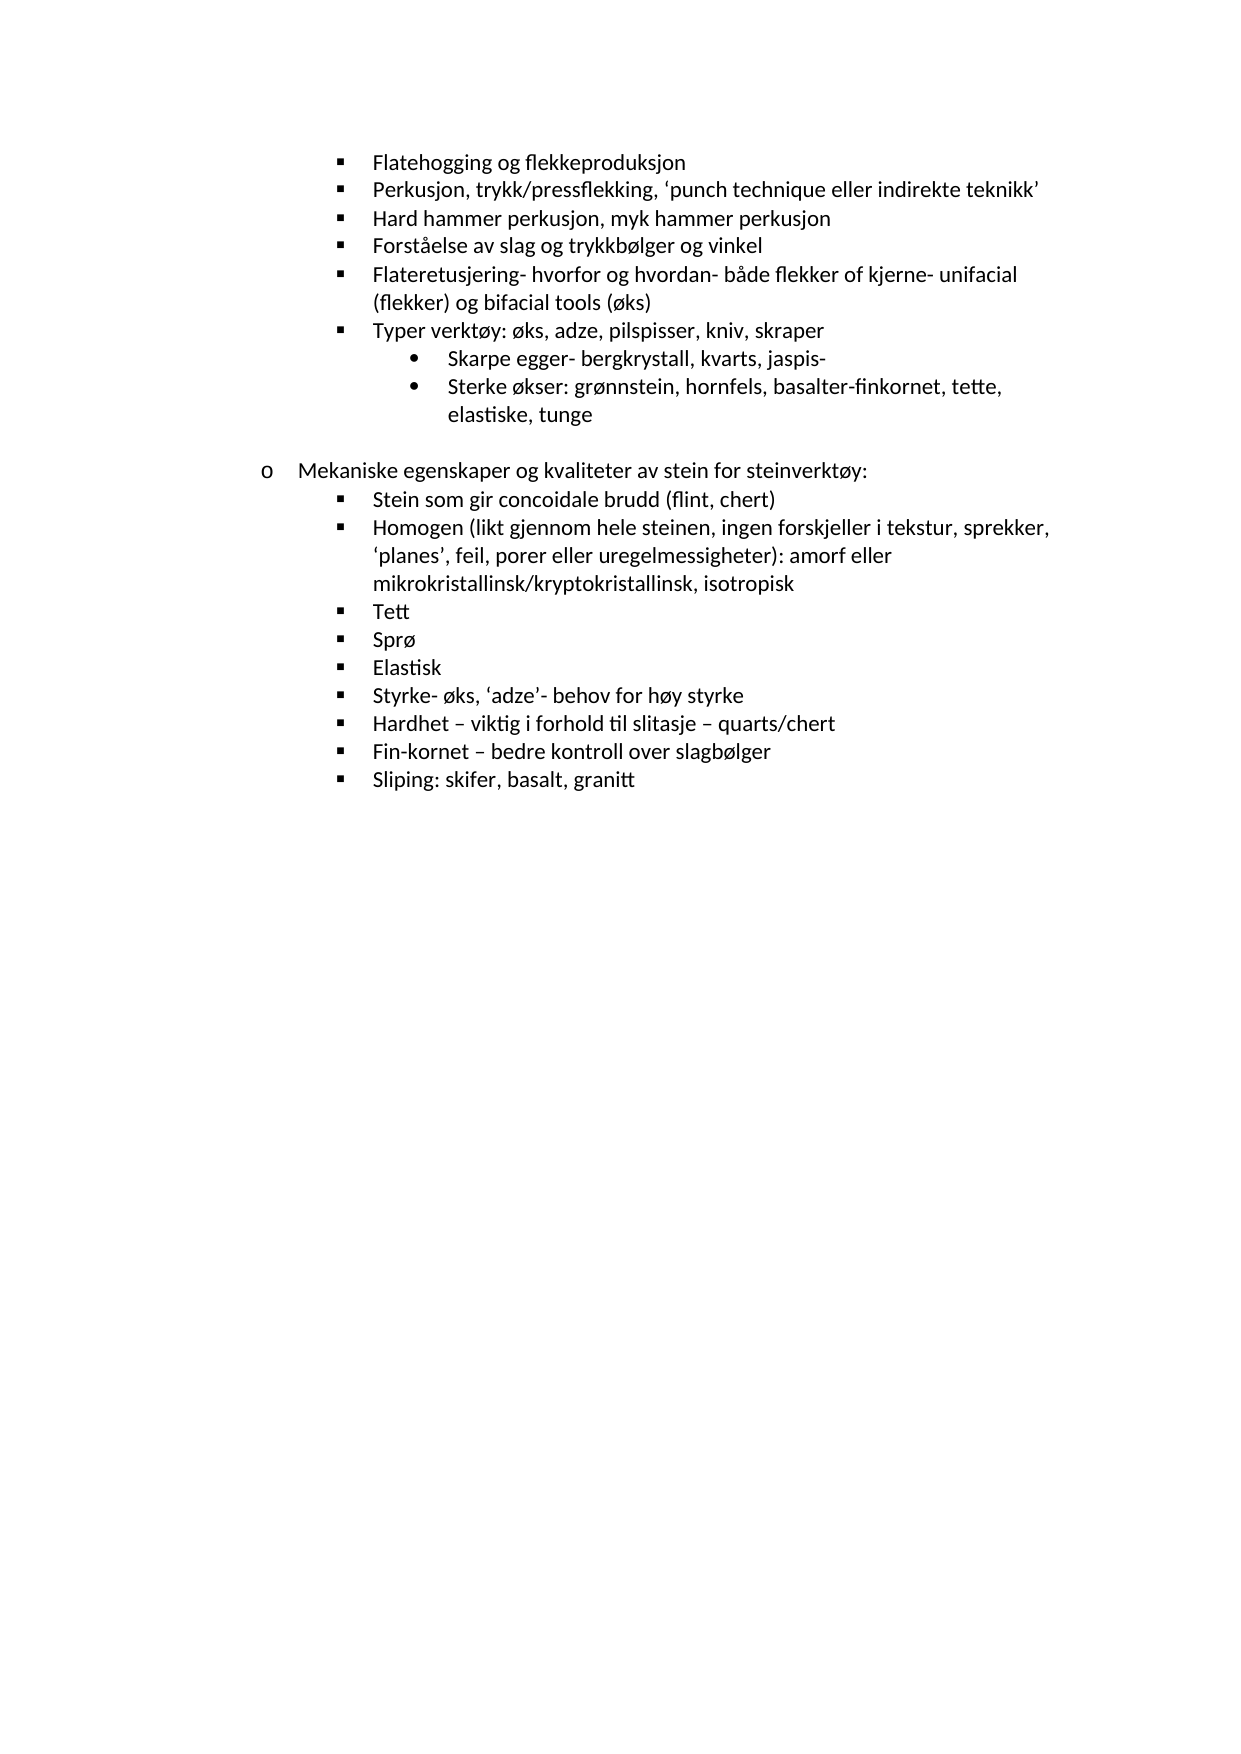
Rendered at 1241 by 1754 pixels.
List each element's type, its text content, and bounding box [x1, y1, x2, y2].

list Sprø [335, 625, 1093, 653]
list Mekaniske egenskaper og kvaliteter av stein for steinverktøy: [260, 456, 1093, 485]
list Typer verktøy: øks, adze, pilspisser, kniv, skraper [335, 316, 1093, 344]
list Skarpe egger- bergkrystall, kvarts, jaspis- [410, 344, 1093, 372]
list Flatehogging og flekkeproduksjon [335, 148, 1093, 176]
list Hard hammer perkusjon, myk hammer perkusjon [335, 204, 1093, 232]
list Flateretusjering- hvorfor og hvordan- både flekker of kjerne- unifacial (flekker) og bifacial tools (øks) [335, 260, 1093, 316]
list Fin-kornet – bedre kontroll over slagbølger [335, 737, 1093, 765]
list Sliping: skifer, basalt, granitt [335, 765, 1093, 793]
list Perkusjon, trykk/pressflekking, ‘punch technique eller indirekte teknikk’ [335, 176, 1093, 204]
list Elastisk [335, 653, 1093, 681]
list Hardhet – viktig i forhold til slitasje – quarts/chert [335, 709, 1093, 737]
list Stein som gir concoidale brudd (flint, chert) [335, 485, 1093, 513]
list Sterke økser: grønnstein, hornfels, basalter-finkornet, tette, elastiske, tunge [410, 372, 1093, 428]
list Styrke- øks, ‘adze’- behov for høy styrke [335, 681, 1093, 709]
list Forståelse av slag og trykkbølger og vinkel [335, 232, 1093, 260]
list Tett [335, 597, 1093, 625]
list Homogen (likt gjennom hele steinen, ingen forskjeller i tekstur, sprekker, ‘planes’, feil, porer eller uregelmessigheter): amorf eller mikrokristallinsk/kryptokristallinsk, isotropisk [335, 513, 1093, 597]
